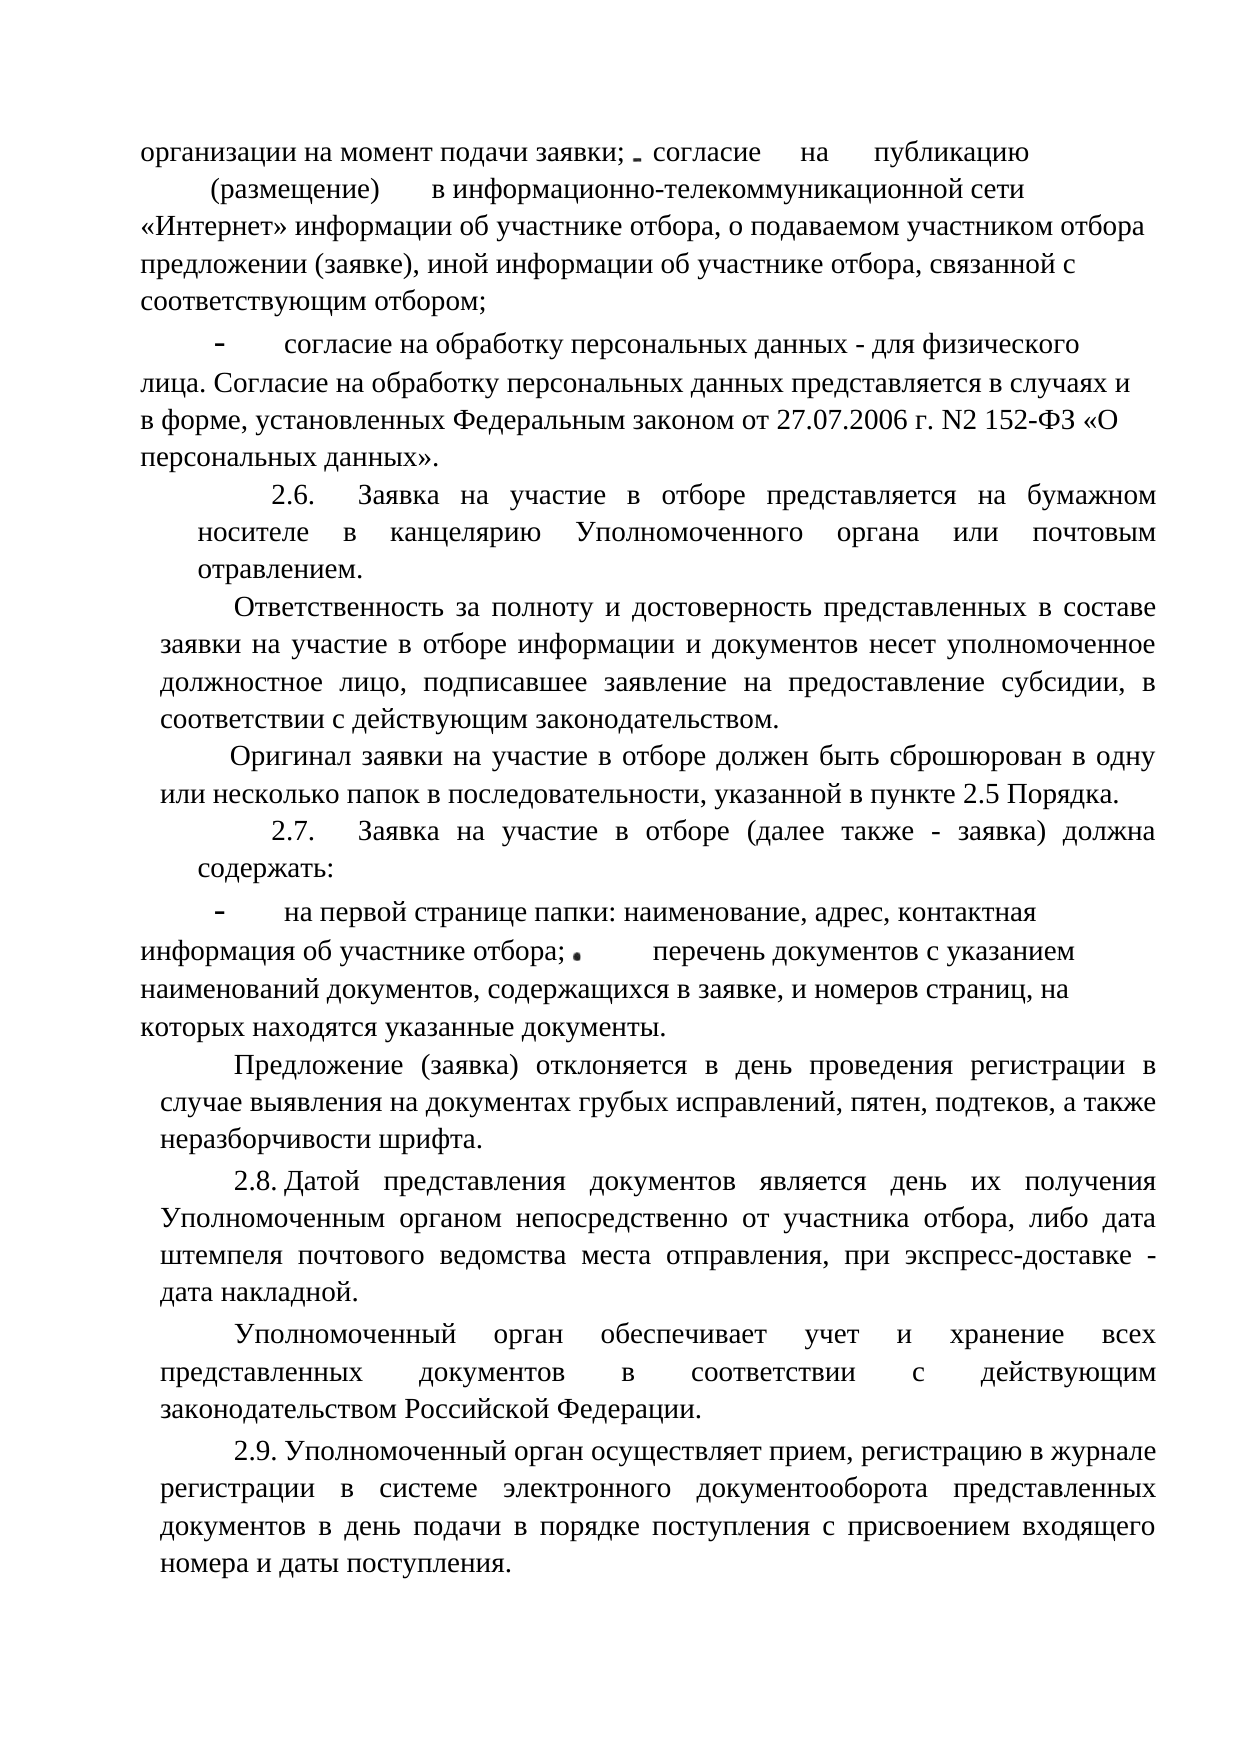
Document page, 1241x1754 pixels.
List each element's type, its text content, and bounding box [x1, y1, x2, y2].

picture [572, 952, 581, 961]
list Датой представления документов является день их получения Уполномоченным органом непосредственно от участника отбора, либо дата штемпеля почтового ведомства места отправления, при экспресс-доставке - дата накладной. [160, 1163, 1157, 1308]
text Ответственность за полноту и достоверность представленных в составе заявки на участие в отборе информации и документов несет уполномоченное должностное лицо, подписавшее заявление на предоставление субсидии, в соответствии с действующим законодательством. [160, 589, 1157, 734]
text Уполномоченный орган обеспечивает учет и хранение всех представленных документов в соответствии с действующим законодательством Российской Федерации. [160, 1317, 1157, 1424]
list Заявка на участие в отборе представляется на бумажном носителе в канцелярию Уполномоченного органа или почтовым отравлением. [197, 477, 1157, 585]
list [140, 134, 1152, 316]
list Заявка на участие в отборе (далее также - заявка) должна содержать: [197, 813, 1157, 884]
list согласие на обработку персональных данных - для физического лица. Согласие на обработку персональных данных представляется в случаях и в форме, установленных Федеральным законом от 27.07.2006 г. N2 152-ФЗ «О персональных данных». [140, 321, 1152, 473]
text Предложение (заявка) отклоняется в день проведения регистрации в случае выявления на документах грубых исправлений, пятен, подтеков, а также неразборчивости шрифта. [160, 1047, 1157, 1155]
picture [632, 158, 642, 162]
text Оригинал заявки на участие в отборе должен быть сброшюрован в одну или несколько папок в последовательности, указанной в пункте 2.5 Порядка. [160, 738, 1157, 809]
list на первой странице папки: наименование, адрес, контактная информация об участнике отбора; перечень документов с указанием наименований документов, содержащихся в заявке, и номеров страниц, на которых находятся указанные документы. [140, 888, 1152, 1043]
list Уполномоченный орган осуществляет прием, регистрацию в журнале регистрации в системе электронного документооборота представленных документов в день подачи в порядке поступления с присвоением входящего номера и даты поступления. [160, 1433, 1157, 1578]
